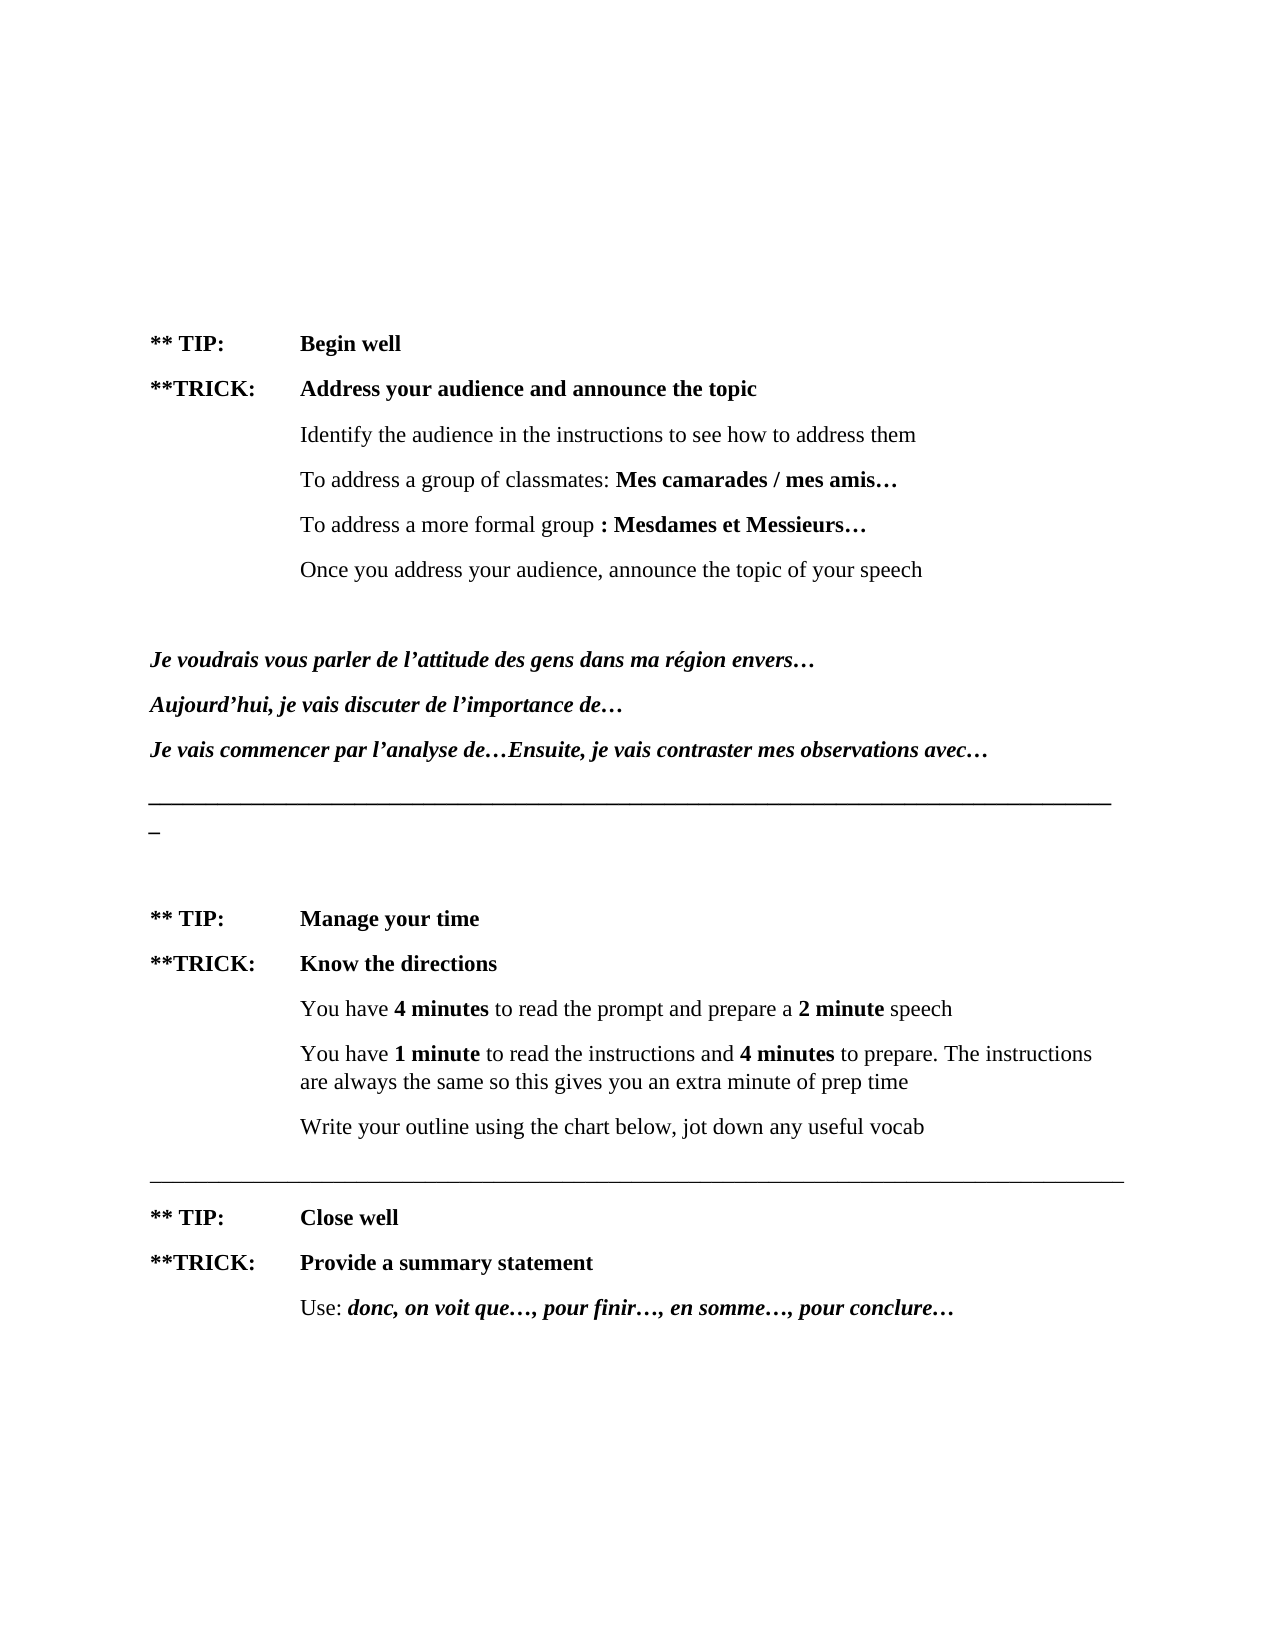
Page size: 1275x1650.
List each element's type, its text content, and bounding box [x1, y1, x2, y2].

text Je voudrais vous parler de l’attitude des gens dans ma région envers… [150, 646, 1125, 672]
text Je vais commencer par l’analyse de…Ensuite, je vais contraster mes observations avec… [150, 736, 1125, 763]
text ** TIP: Manage your time [150, 904, 1125, 931]
text Aujourd’hui, je vais discuter de l’importance de… [150, 691, 1125, 718]
text To address a more formal group : Mesdames et Messieurs… [150, 511, 1125, 537]
text Use: donc, on voit que…, pour finir…, en somme…, pour conclure… [150, 1294, 1125, 1320]
text ** TIP: Begin well [150, 330, 1125, 357]
text **TRICK: Address your audience and announce the topic [150, 376, 1125, 402]
text **TRICK: Provide a summary statement [150, 1249, 1125, 1275]
text Identify the audience in the instructions to see how to address them [150, 421, 1125, 447]
text You have 1 minute to read the instructions and 4 minutes to prepare. The instructions are always the same so this gives you an extra minute of prep time [300, 1040, 1125, 1095]
text **TRICK: Know the directions [150, 950, 1125, 976]
text To address a group of classmates: Mes camarades / mes amis… [150, 466, 1125, 492]
text ** TIP: Close well [150, 1204, 1125, 1230]
text Write your outline using the chart below, jot down any useful vocab [225, 1113, 1125, 1140]
text Once you address your audience, announce the topic of your speech [150, 556, 1125, 582]
text _____________________________________________________________________________________ [150, 781, 1125, 836]
text _____________________________________________________________________________________ [150, 1158, 1125, 1185]
text You have 4 minutes to read the prompt and prepare a 2 minute speech [150, 995, 1125, 1021]
